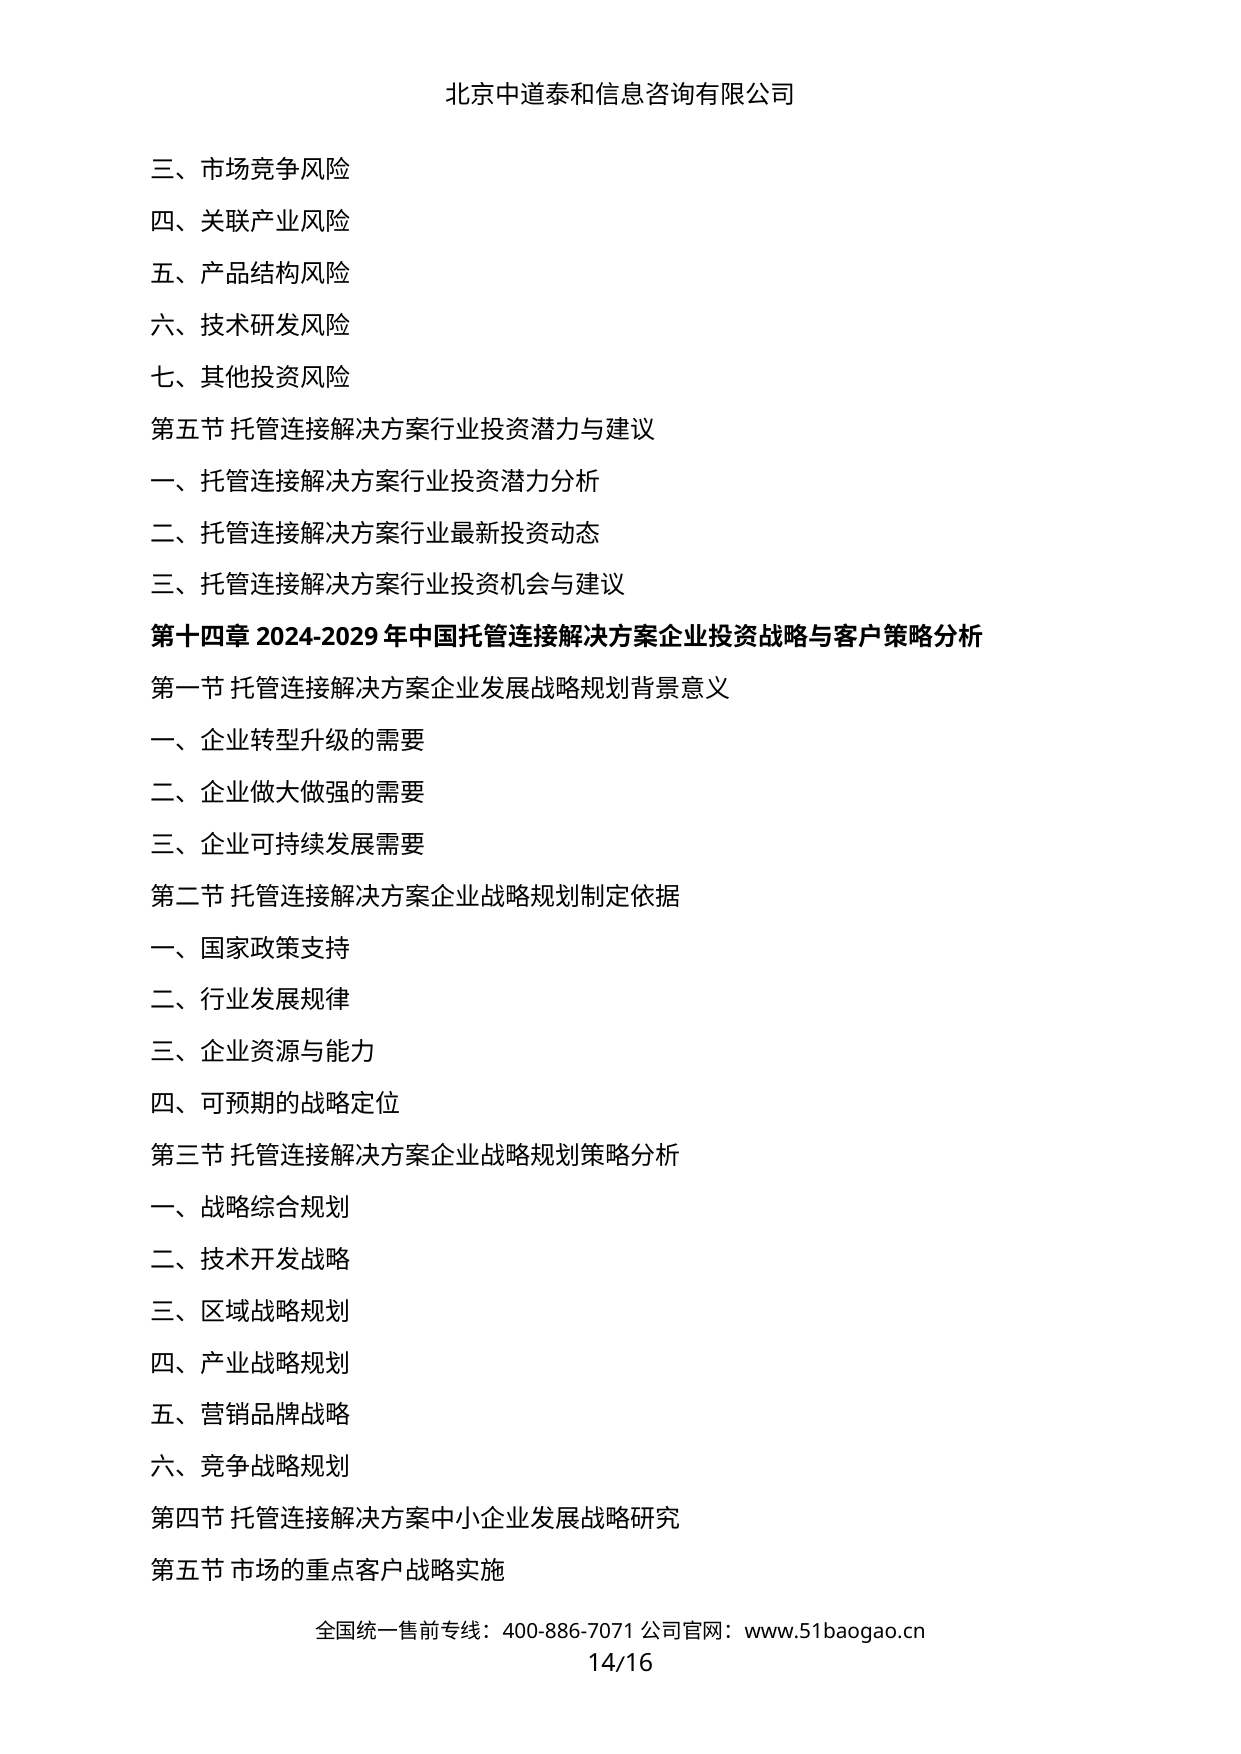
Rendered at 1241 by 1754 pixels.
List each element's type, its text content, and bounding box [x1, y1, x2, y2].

text 三、企业资源与能力 [150, 1032, 1090, 1068]
text 四、可预期的战略定位 [150, 1084, 1090, 1120]
text 一、企业转型升级的需要 [150, 721, 1090, 757]
text 二、托管连接解决方案行业最新投资动态 [150, 513, 1090, 549]
text 三、区域战略规划 [150, 1291, 1090, 1327]
text 三、企业可持续发展需要 [150, 824, 1090, 861]
text 第一节 托管连接解决方案企业发展战略规划背景意义 [150, 669, 1090, 705]
text 第二节 托管连接解决方案企业战略规划制定依据 [150, 876, 1090, 912]
text 三、托管连接解决方案行业投资机会与建议 [150, 565, 1090, 601]
text 六、竞争战略规划 [150, 1447, 1090, 1483]
text 二、行业发展规律 [150, 980, 1090, 1016]
text 一、托管连接解决方案行业投资潜力分析 [150, 461, 1090, 497]
text 第四节 托管连接解决方案中小企业发展战略研究 [150, 1499, 1090, 1535]
text 第三节 托管连接解决方案企业战略规划策略分析 [150, 1136, 1090, 1172]
text 第五节 托管连接解决方案行业投资潜力与建议 [150, 409, 1090, 446]
text 四、产业战略规划 [150, 1343, 1090, 1379]
text 一、战略综合规划 [150, 1187, 1090, 1224]
text 四、关联产业风险 [150, 202, 1090, 238]
text 第五节 市场的重点客户战略实施 [150, 1551, 1090, 1587]
text 五、产品结构风险 [150, 254, 1090, 290]
text 七、其他投资风险 [150, 357, 1090, 394]
text 三、市场竞争风险 [150, 150, 1090, 186]
text 五、营销品牌战略 [150, 1395, 1090, 1431]
text 六、技术研发风险 [150, 306, 1090, 342]
text 二、企业做大做强的需要 [150, 772, 1090, 809]
text 二、技术开发战略 [150, 1239, 1090, 1276]
text 第十四章 2024-2029年中国托管连接解决方案企业投资战略与客户策略分析 [150, 617, 1090, 653]
text 一、国家政策支持 [150, 928, 1090, 964]
